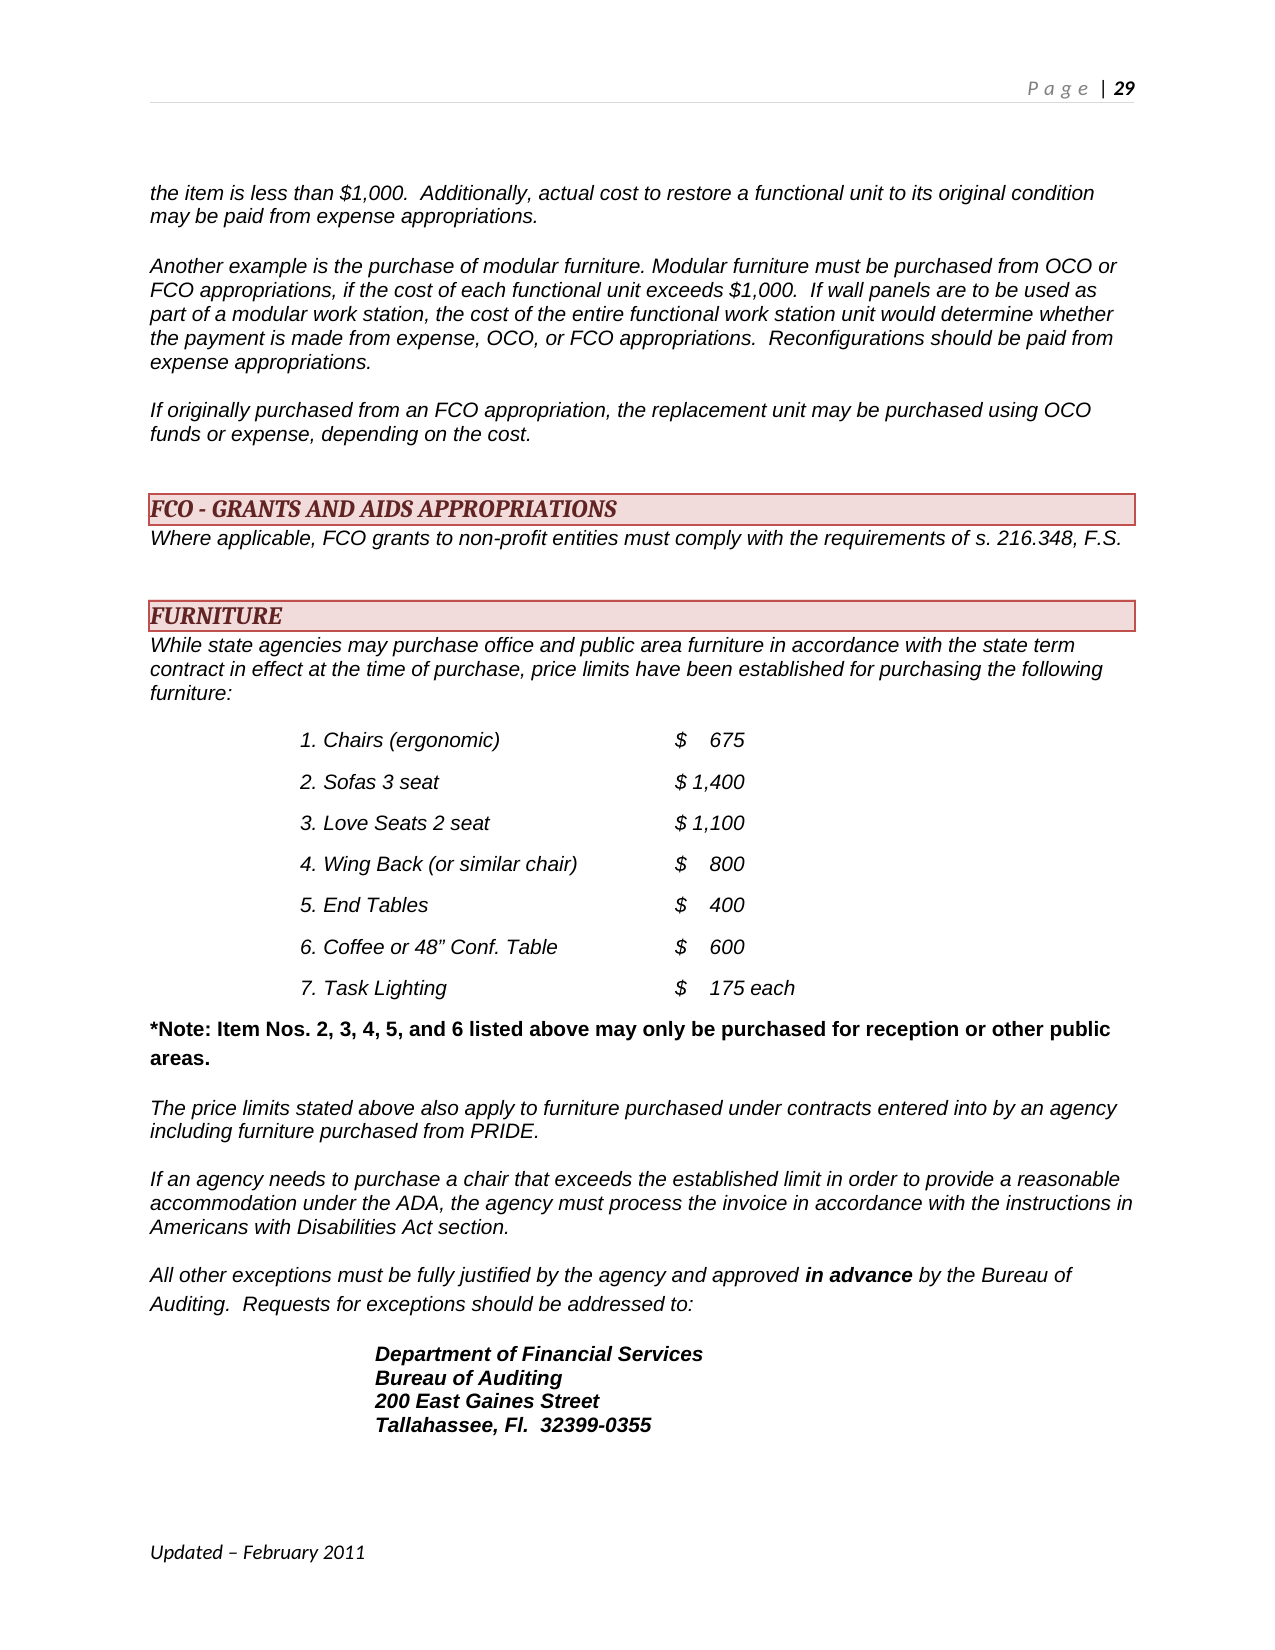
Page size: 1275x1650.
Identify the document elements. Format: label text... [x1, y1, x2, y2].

text 2. Sofas 3 seat $ 1,400 [225, 769, 1134, 793]
text 7. Task Lighting $ 175 each [300, 976, 1134, 1000]
text 3. Love Seats 2 seat $ 1,100 [225, 811, 1134, 835]
text Department of Financial Services [346, 1341, 1134, 1365]
text 200 East Gaines Street [346, 1389, 1134, 1413]
subtitle FURNITURE [150, 602, 1134, 630]
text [150, 180, 1134, 228]
text 6. Coffee or 48” Conf. Table $ 600 [300, 934, 1134, 958]
text Another example is the purchase of modular furniture. Modular furniture must be purchased from OCO or FCO appropriations, if the cost of each functional unit exceeds $1,000. If wall panels are to be used as part of a modular work station, the cost of the entire functional work station unit would determine whether the payment is made from expense, OCO, or FCO appropriations. Reconfigurations should be paid from expense appropriations. [150, 254, 1134, 373]
text If an agency needs to purchase a chair that exceeds the established limit in order to provide a reasonable accommodation under the ADA, the agency must process the invoice in accordance with the instructions in Americans with Disabilities Act section. [150, 1167, 1134, 1239]
text Where applicable, FCO grants to non-profit entities must comply with the requirements of s. 216.348, F.S. [150, 526, 1134, 550]
text 4. Wing Back (or similar chair) $ 800 [300, 852, 1134, 876]
text The price limits stated above also apply to furniture purchased under contracts entered into by an agency including furniture purchased from PRIDE. [150, 1095, 1134, 1143]
text 1. Chairs (ergonomic) $ 675 [225, 728, 1134, 752]
text Tallahassee, Fl. 32399-0355 [346, 1413, 1134, 1437]
text *Note: Item Nos. 2, 3, 4, 5, and 6 listed above may only be purchased for reception or other public areas. [150, 1017, 1134, 1070]
text If originally purchased from an FCO appropriation, the replacement unit may be purchased using OCO funds or expense, depending on the cost. [150, 397, 1134, 445]
text While state agencies may purchase office and public area furniture in accordance with the state term contract in effect at the time of purchase, price limits have been established for purchasing the following furniture: [150, 632, 1134, 704]
text Bureau of Auditing [346, 1365, 1134, 1389]
text All other exceptions must be fully justified by the agency and approved in advance by the Bureau of Auditing. Requests for exceptions should be addressed to: [150, 1263, 1134, 1316]
subtitle FCO - GRANTS AND AIDS APPROPRIATIONS [150, 495, 1134, 524]
text 5. End Tables $ 400 [300, 893, 1134, 917]
